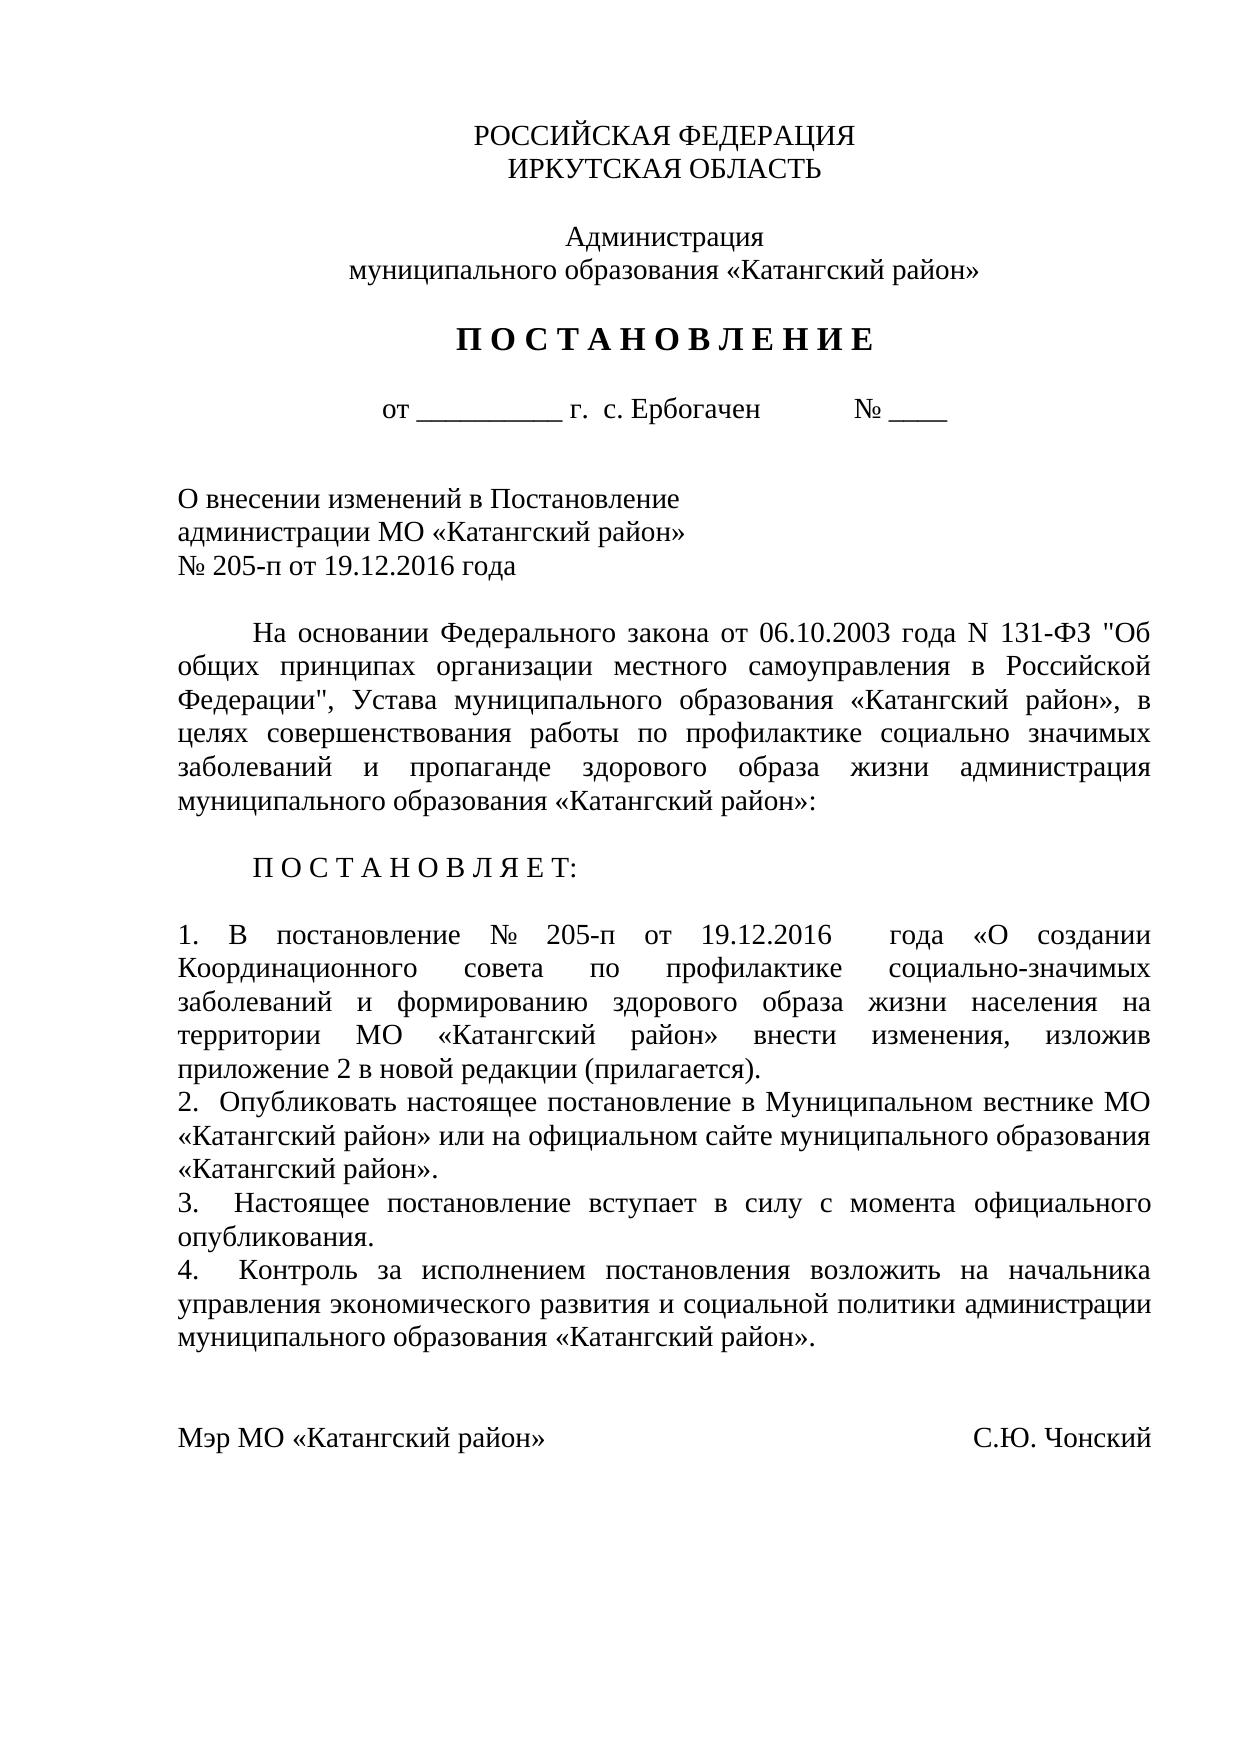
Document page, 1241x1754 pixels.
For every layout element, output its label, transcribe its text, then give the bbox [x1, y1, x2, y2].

table_header Мэр МО «Катангский район» [166, 1420, 829, 1453]
text от __________ г. с. Ербогачен № ____ [177, 391, 1152, 425]
text РОССИЙСКАЯ ФЕДЕРАЦИЯ [177, 118, 1152, 152]
text На основании Федерального закона от 06.10.2003 года N 131-ФЗ "Об общих принципах организации местного самоуправления в Российской Федерации", Устава муниципального образования «Катангский район», в целях совершенствования работы по профилактике социально значимых заболеваний и пропаганде здорового образа жизни администрация муниципального образования «Катангский район»: [177, 615, 1152, 816]
table_header С.Ю. Чонский [829, 1420, 1163, 1453]
text 1. В постановление № 205-п от 19.12.2016 года «О создании Координационного совета по профилактике социально-значимых заболеваний и формированию здорового образа жизни населения на территории МО «Катангский район» внести изменения, изложив приложение 2 в новой редакции (прилагается). [177, 917, 1152, 1084]
text № 205-п от 19.12.2016 года [177, 548, 1152, 581]
text Администрация [177, 219, 1152, 252]
text П О С Т А Н О В Л Е Н И Е [177, 319, 1152, 358]
text 3. Настоящее постановление вступает в силу с момента официального опубликования. [177, 1185, 1152, 1252]
text администрации МО «Катангский район» [177, 514, 1152, 548]
text О внесении изменений в Постановление [177, 481, 1152, 514]
text муниципального образования «Катангский район» [177, 252, 1152, 286]
text 4. Контроль за исполнением постановления возложить на начальника управления экономического развития и социальной политики администрации муниципального образования «Катангский район». [177, 1252, 1152, 1353]
text ИРКУТСКАЯ ОБЛАСТЬ [177, 152, 1152, 185]
text П О С Т А Н О В Л Я Е Т: [177, 850, 1152, 883]
text 2. Опубликовать настоящее постановление в Муниципальном вестнике МО «Катангский район» или на официальном сайте муниципального образования «Катангский район». [177, 1084, 1152, 1185]
